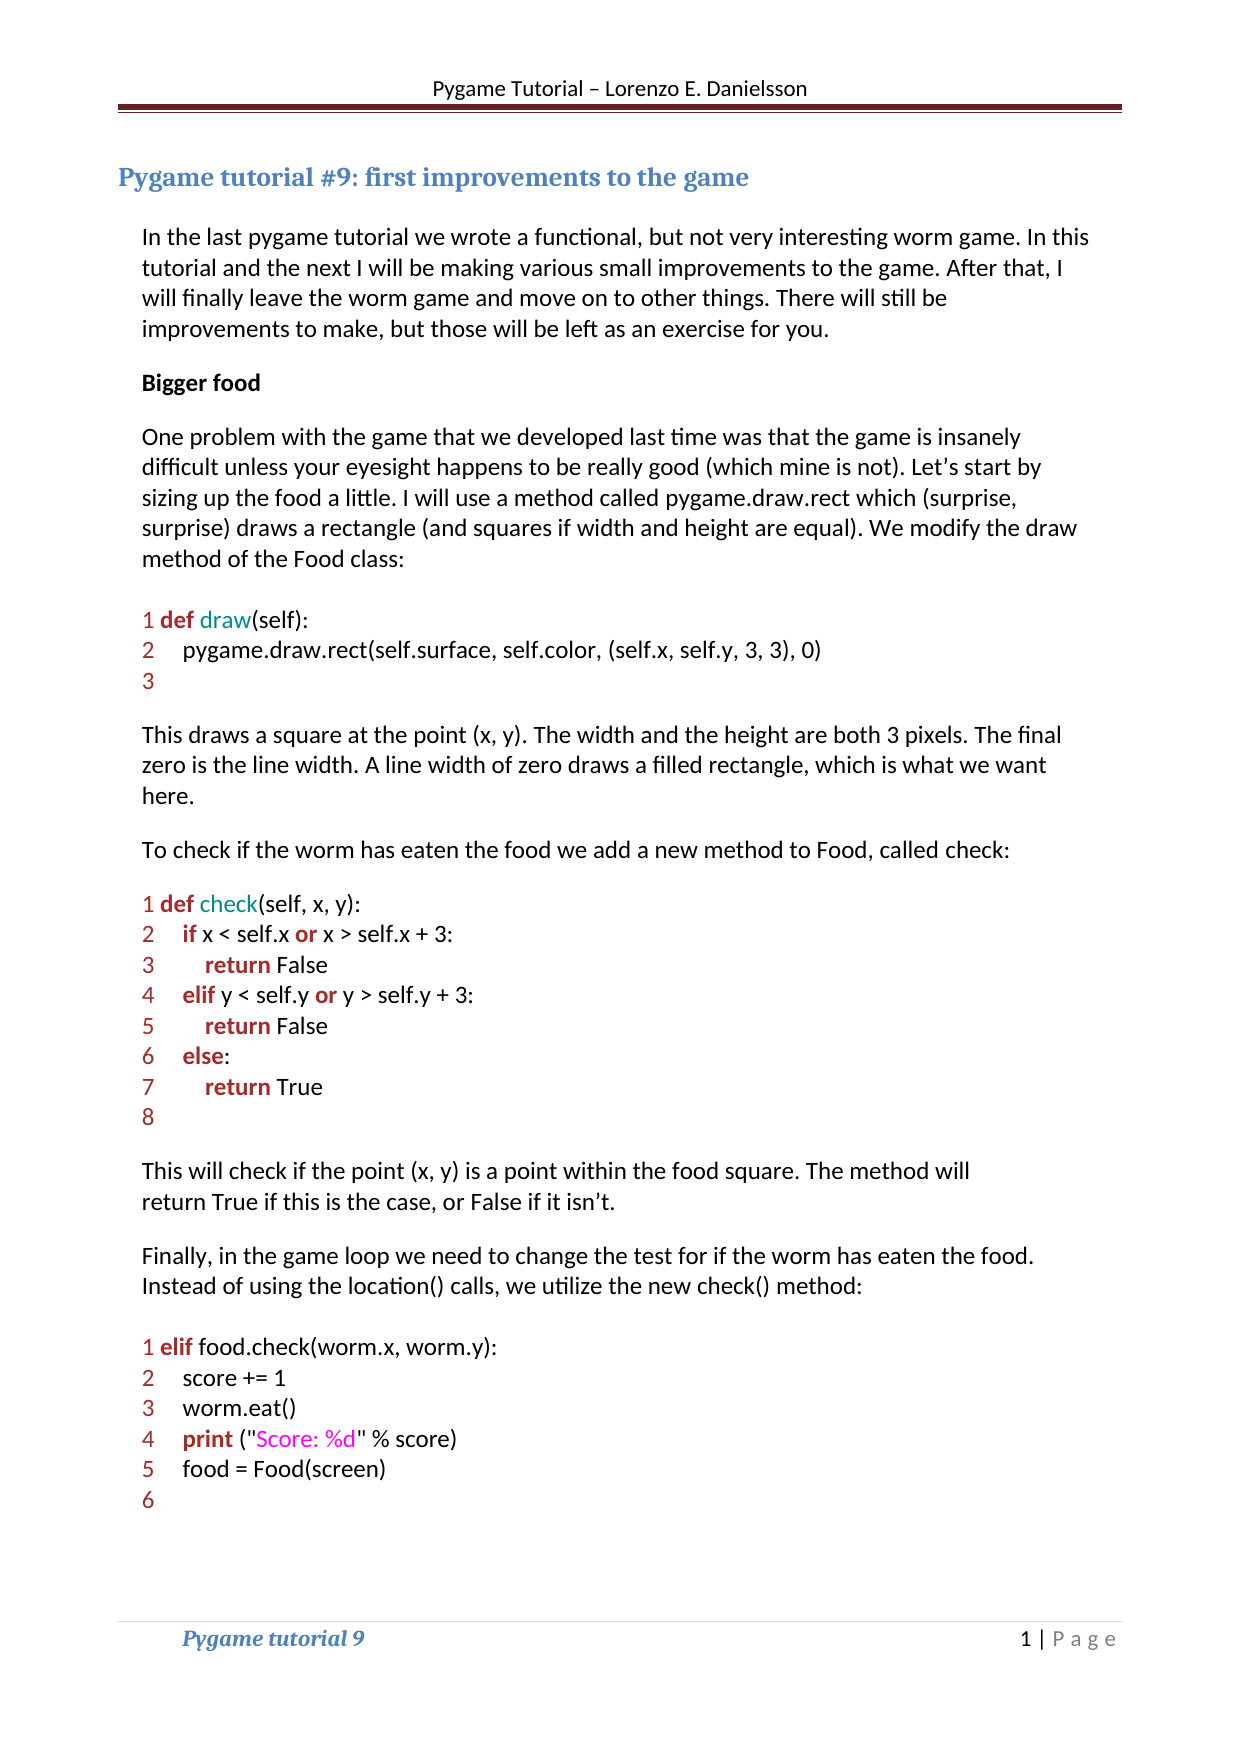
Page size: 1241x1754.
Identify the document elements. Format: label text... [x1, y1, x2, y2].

text In the last pygame tutorial we wrote a functional, but not very interesting worm game. In this tutorial and the next I will be making various small improvements to the game. After that, I will finally leave the worm game and move on to other things. There will still be improvements to make, but those will be left as an exercise for you. [142, 221, 1099, 343]
text Finally, in the game loop we need to change the test for if the worm has eaten the food. Instead of using the location() calls, we utilize the new check() method: 1 elif food.check(worm.x, worm.y): 2 score += 1 3 worm.eat() 4 print ("Score: %d" % score) 5 food = Food(screen) 6 [142, 1240, 1099, 1515]
text Bigger food [142, 367, 1099, 397]
text 1 def check(self, x, y): 2 if x < self.x or x > self.x + 3: 3 return False 4 elif y < self.y or y > self.y + 3: 5 return False 6 else: 7 return True 8 [142, 888, 1099, 1132]
text To check if the worm has eaten the food we add a new method to Food, called check: [142, 834, 1099, 864]
text This draws a square at the point (x, y). The width and the height are both 3 pixels. The final zero is the line width. A line width of zero draws a filled rectangle, which is what we want here. [142, 719, 1099, 811]
text This will check if the point (x, y) is a point within the food square. The method will return True if this is the case, or False if it isn’t. [142, 1156, 1099, 1217]
text One problem with the game that we developed last time was that the game is insanely difficult unless your eyesight happens to be really good (which mine is not). Let’s start by sizing up the food a little. I will use a method called pygame.draw.rect which (surprise, surprise) draws a rectangle (and squares if width and height are equal). We modify the draw method of the Food class: 1 def draw(self): 2 pygame.draw.rect(self.surface, self.color, (self.x, self.y, 3, 3), 0) 3 [142, 421, 1099, 696]
subtitle Pygame tutorial #9: first improvements to the game [118, 162, 1122, 193]
